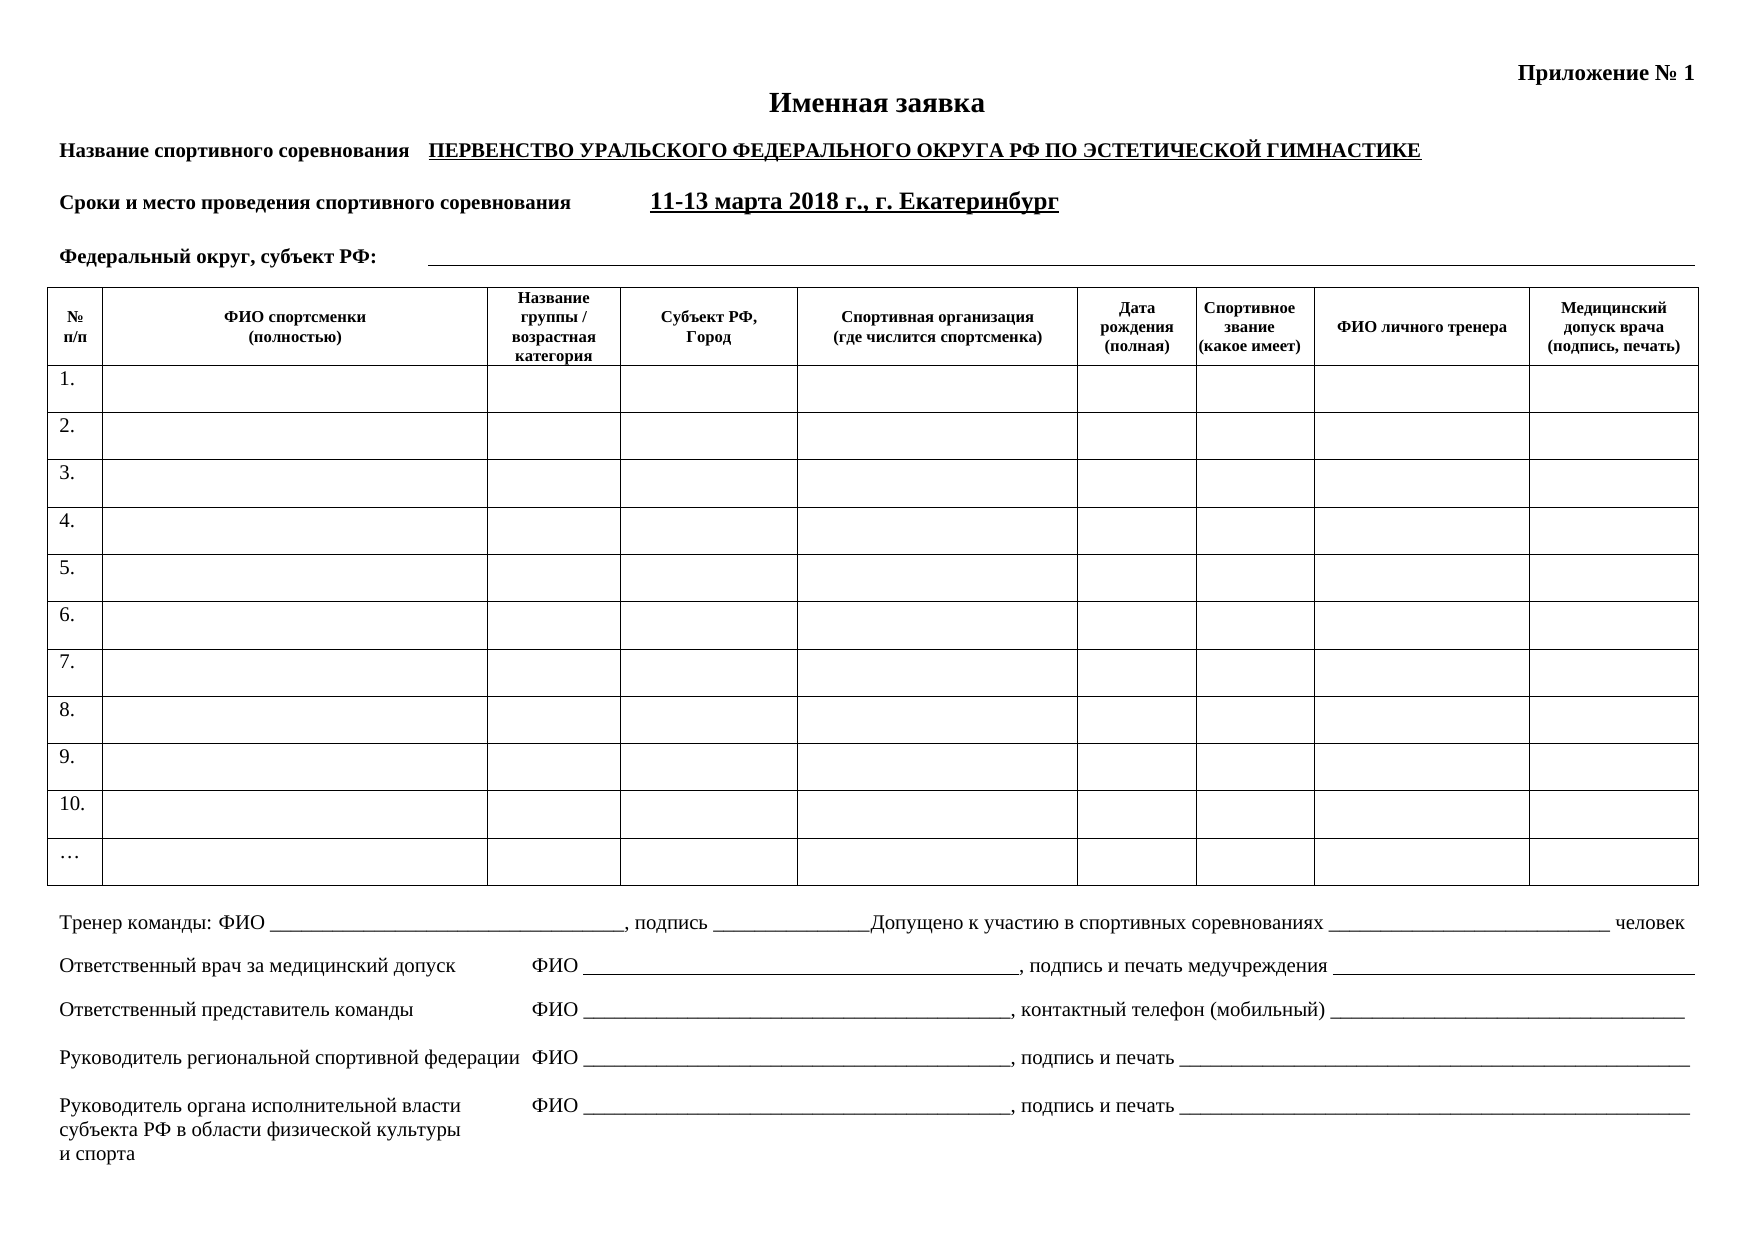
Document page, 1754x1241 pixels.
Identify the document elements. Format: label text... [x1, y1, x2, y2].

table_cell [621, 555, 797, 601]
table_cell [1078, 839, 1196, 885]
table_cell [1530, 366, 1698, 412]
table_cell [1315, 650, 1529, 696]
table_cell [1078, 460, 1196, 507]
text Ответственный врач за медицинский допуск ФИО , подпись и печать медучреждения [59, 953, 1695, 977]
table_cell [1530, 460, 1698, 507]
text Именная заявка [59, 85, 1695, 119]
table_cell [798, 508, 1077, 554]
table_cell [798, 697, 1077, 743]
table_cell [1197, 791, 1314, 838]
table_cell [1315, 791, 1529, 838]
table_cell [798, 839, 1077, 885]
table_cell [1197, 697, 1314, 743]
table_cell 3. [48, 460, 102, 507]
text Руководитель региональной спортивной федерации ФИО _________________________________________, подпись и печать _________________________________________________ [59, 1044, 1695, 1069]
table_cell [488, 791, 620, 838]
table_cell [1197, 508, 1314, 554]
table_cell [1078, 744, 1196, 790]
table_header № п/п [48, 288, 102, 365]
table_header Дата рождения (полная) [1078, 288, 1196, 365]
table_cell [1315, 413, 1529, 459]
table_cell [621, 791, 797, 838]
table_cell 6. [48, 602, 102, 648]
table_cell [1530, 650, 1698, 696]
table_cell 1. [48, 366, 102, 412]
table_cell [103, 744, 487, 790]
table_cell [488, 555, 620, 601]
table_cell [488, 697, 620, 743]
table_cell [621, 508, 797, 554]
table_cell [1078, 555, 1196, 601]
table_header Название группы / возрастная категория [488, 288, 620, 365]
table_cell [1315, 508, 1529, 554]
table_cell [488, 602, 620, 648]
table_cell … [48, 839, 102, 885]
table_cell [1315, 697, 1529, 743]
table_header ФИО спортсменки (полностью) [103, 288, 487, 365]
table_cell [1530, 791, 1698, 838]
table_header Медицинский допуск врача (подпись, печать) [1530, 288, 1698, 365]
table_cell [103, 413, 487, 459]
table_cell 8. [48, 697, 102, 743]
table_cell [621, 744, 797, 790]
table_cell [798, 555, 1077, 601]
table_cell [103, 460, 487, 507]
table_cell [103, 602, 487, 648]
table_cell [1197, 839, 1314, 885]
table_cell [1197, 602, 1314, 648]
table_header Спортивное звание (какое имеет) [1197, 288, 1314, 365]
table_cell [488, 460, 620, 507]
table_cell [798, 744, 1077, 790]
table_cell [1315, 744, 1529, 790]
table_cell [103, 697, 487, 743]
table_cell [1530, 413, 1698, 459]
table_cell 4. [48, 508, 102, 554]
table_cell [1530, 839, 1698, 885]
table_cell [798, 602, 1077, 648]
table_cell [1315, 366, 1529, 412]
table_cell [1530, 602, 1698, 648]
table_cell [621, 366, 797, 412]
table_cell [798, 791, 1077, 838]
table_cell [798, 413, 1077, 459]
table_cell [103, 650, 487, 696]
table_cell [1315, 555, 1529, 601]
table_cell [488, 413, 620, 459]
table_cell [798, 650, 1077, 696]
text Тренер команды: ФИО __________________________________, подпись _______________ Допущено к участию в спортивных соревнованиях ___________________________ человек [59, 910, 1695, 934]
table_header Спортивная организация (где числится спортсменка) [798, 288, 1077, 365]
table_cell 2. [48, 413, 102, 459]
text Название спортивного соревнования ПЕРВЕНСТВО УРАЛЬСКОГО ФЕДЕРАЛЬНОГО ОКРУГА РФ ПО ЭСТЕТИЧЕСКОЙ ГИМНАСТИКЕ [59, 138, 1695, 162]
table_cell [621, 602, 797, 648]
table_cell [103, 366, 487, 412]
table_cell [488, 839, 620, 885]
table_cell [1315, 839, 1529, 885]
table_cell [488, 366, 620, 412]
table_cell [1078, 508, 1196, 554]
table_cell [1078, 791, 1196, 838]
table_cell [1315, 460, 1529, 507]
text Ответственный представитель команды ФИО _________________________________________, контактный телефон (мобильный) __________________________________ [59, 996, 1695, 1021]
table_cell [103, 839, 487, 885]
table_cell [1078, 366, 1196, 412]
table_cell [1078, 650, 1196, 696]
text Сроки и место проведения спортивного соревнования 11-13 марта 2018 г., г. Екатеринбург [59, 186, 1695, 215]
table_cell [488, 508, 620, 554]
table_cell 5. [48, 555, 102, 601]
table_header Субъект РФ, Город [621, 288, 797, 365]
text Руководитель органа исполнительной власти ФИО _________________________________________, подпись и печать _________________________________________________ [59, 1093, 1695, 1117]
table_cell [798, 460, 1077, 507]
table_cell [1197, 366, 1314, 412]
table_cell [1530, 697, 1698, 743]
table_cell [621, 460, 797, 507]
table_cell [103, 791, 487, 838]
table_cell [103, 555, 487, 601]
table_cell [1530, 508, 1698, 554]
text и спорта [59, 1141, 1695, 1165]
table_cell [1530, 744, 1698, 790]
table_cell [1530, 555, 1698, 601]
table_cell [621, 697, 797, 743]
text Федеральный округ, субъект РФ: [59, 244, 1695, 268]
table_cell [798, 366, 1077, 412]
table_cell [1197, 650, 1314, 696]
text субъекта РФ в области физической культуры [59, 1117, 1695, 1141]
table_header ФИО личного тренера [1315, 288, 1529, 365]
table_cell 10. [48, 791, 102, 838]
table_cell [621, 650, 797, 696]
table_cell [1078, 602, 1196, 648]
table_cell [1197, 460, 1314, 507]
table_cell [488, 744, 620, 790]
table_cell [1078, 413, 1196, 459]
table_cell [621, 413, 797, 459]
table_cell [1197, 744, 1314, 790]
table_cell 7. [48, 650, 102, 696]
table_cell [1315, 602, 1529, 648]
table_cell [103, 508, 487, 554]
table_cell [1197, 413, 1314, 459]
text Приложение № 1 [59, 59, 1695, 85]
table_cell [621, 839, 797, 885]
table_cell 9. [48, 744, 102, 790]
table_cell [1197, 555, 1314, 601]
table_cell [488, 650, 620, 696]
table_cell [1078, 697, 1196, 743]
